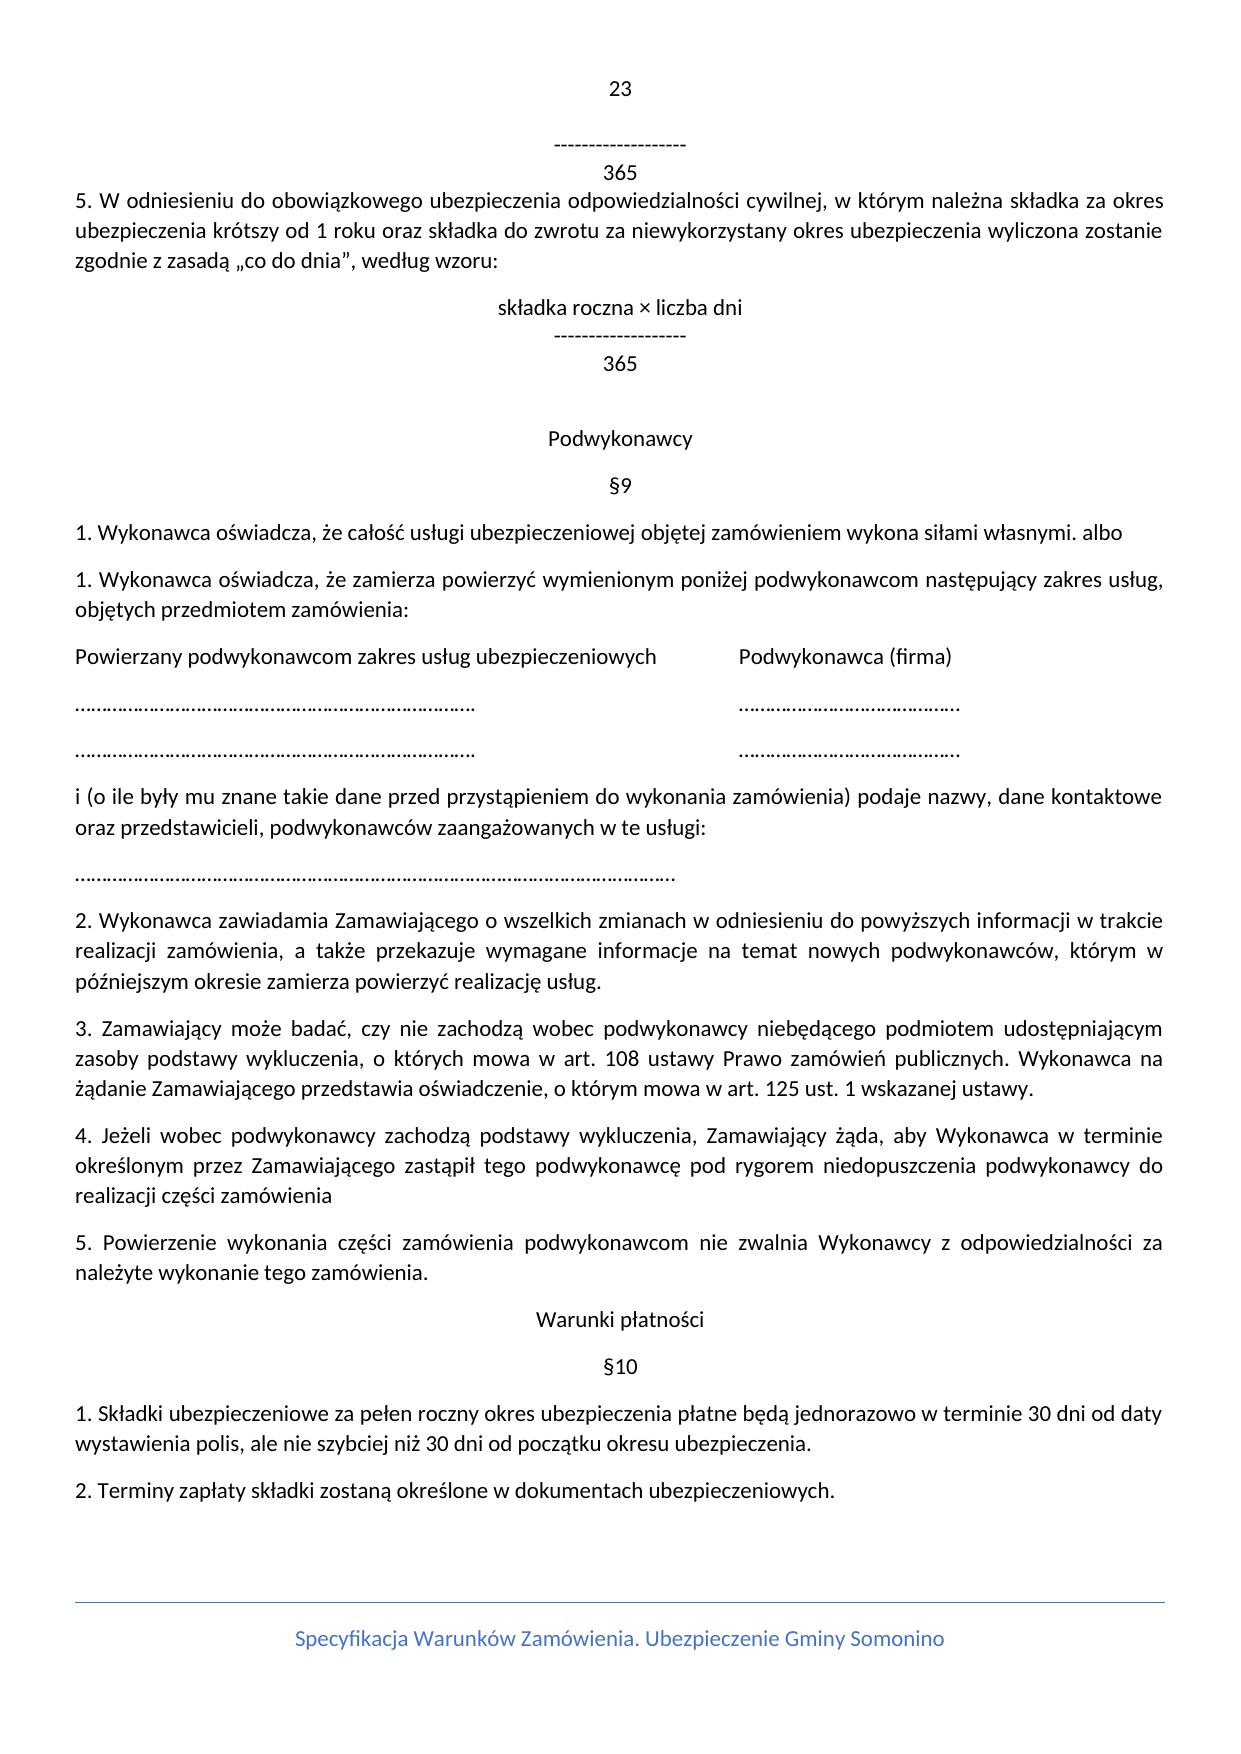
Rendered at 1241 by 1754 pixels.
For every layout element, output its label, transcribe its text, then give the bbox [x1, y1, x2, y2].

text 1. Wykonawca oświadcza, że zamierza powierzyć wymienionym poniżej podwykonawcom następujący zakres usług, objętych przedmiotem zamówienia: [75, 565, 1165, 623]
text …………………………………………………………………. …………………………………… [75, 689, 1165, 717]
text ------------------- [75, 321, 1165, 349]
text 2. Terminy zapłaty składki zostaną określone w dokumentach ubezpieczeniowych. [75, 1476, 1165, 1504]
text Warunki płatności [75, 1305, 1165, 1333]
text …………………………………………………………………. …………………………………… [75, 736, 1165, 763]
text 3. Zamawiający może badać, czy nie zachodzą wobec podwykonawcy niebędącego podmiotem udostępniającym zasoby podstawy wykluczenia, o których mowa w art. 108 ustawy Prawo zamówień publicznych. Wykonawca na żądanie Zamawiającego przedstawia oświadczenie, o którym mowa w art. 125 ust. 1 wskazanej ustawy. [75, 1014, 1165, 1102]
text 5. W odniesieniu do obowiązkowego ubezpieczenia odpowiedzialności cywilnej, w którym należna składka za okres ubezpieczenia krótszy od 1 roku oraz składka do zwrotu za niewykorzystany okres ubezpieczenia wyliczona zostanie zgodnie z zasadą „co do dnia”, według wzoru: [75, 186, 1165, 274]
text składka roczna × liczba dni [75, 293, 1165, 321]
text 365 [75, 158, 1165, 186]
text …………………………………………………………………………………………………… [75, 859, 1165, 887]
text 1. Wykonawca oświadcza, że całość usługi ubezpieczeniowej objętej zamówieniem wykona siłami własnymi. albo [75, 518, 1165, 546]
text i (o ile były mu znane takie dane przed przystąpieniem do wykonania zamówienia) podaje nazwy, dane kontaktowe oraz przedstawicieli, podwykonawców zaangażowanych w te usługi: [75, 782, 1165, 841]
text 4. Jeżeli wobec podwykonawcy zachodzą podstawy wykluczenia, Zamawiający żąda, aby Wykonawca w terminie określonym przez Zamawiającego zastąpił tego podwykonawcę pod rygorem niedopuszczenia podwykonawcy do realizacji części zamówienia [75, 1121, 1165, 1209]
text §9 [75, 471, 1165, 499]
text 365 [75, 349, 1165, 377]
text Podwykonawcy [75, 424, 1165, 452]
text 5. Powierzenie wykonania części zamówienia podwykonawcom nie zwalnia Wykonawcy z odpowiedzialności za należyte wykonanie tego zamówienia. [75, 1228, 1165, 1286]
text ------------------- [75, 130, 1165, 158]
text Powierzany podwykonawcom zakres usług ubezpieczeniowych Podwykonawca (firma) [75, 642, 1165, 670]
text 1. Składki ubezpieczeniowe za pełen roczny okres ubezpieczenia płatne będą jednorazowo w terminie 30 dni od daty wystawienia polis, ale nie szybciej niż 30 dni od początku okresu ubezpieczenia. [75, 1399, 1165, 1457]
text §10 [75, 1352, 1165, 1380]
text 2. Wykonawca zawiadamia Zamawiającego o wszelkich zmianach w odniesieniu do powyższych informacji w trakcie realizacji zamówienia, a także przekazuje wymagane informacje na temat nowych podwykonawców, którym w późniejszym okresie zamierza powierzyć realizację usług. [75, 906, 1165, 995]
